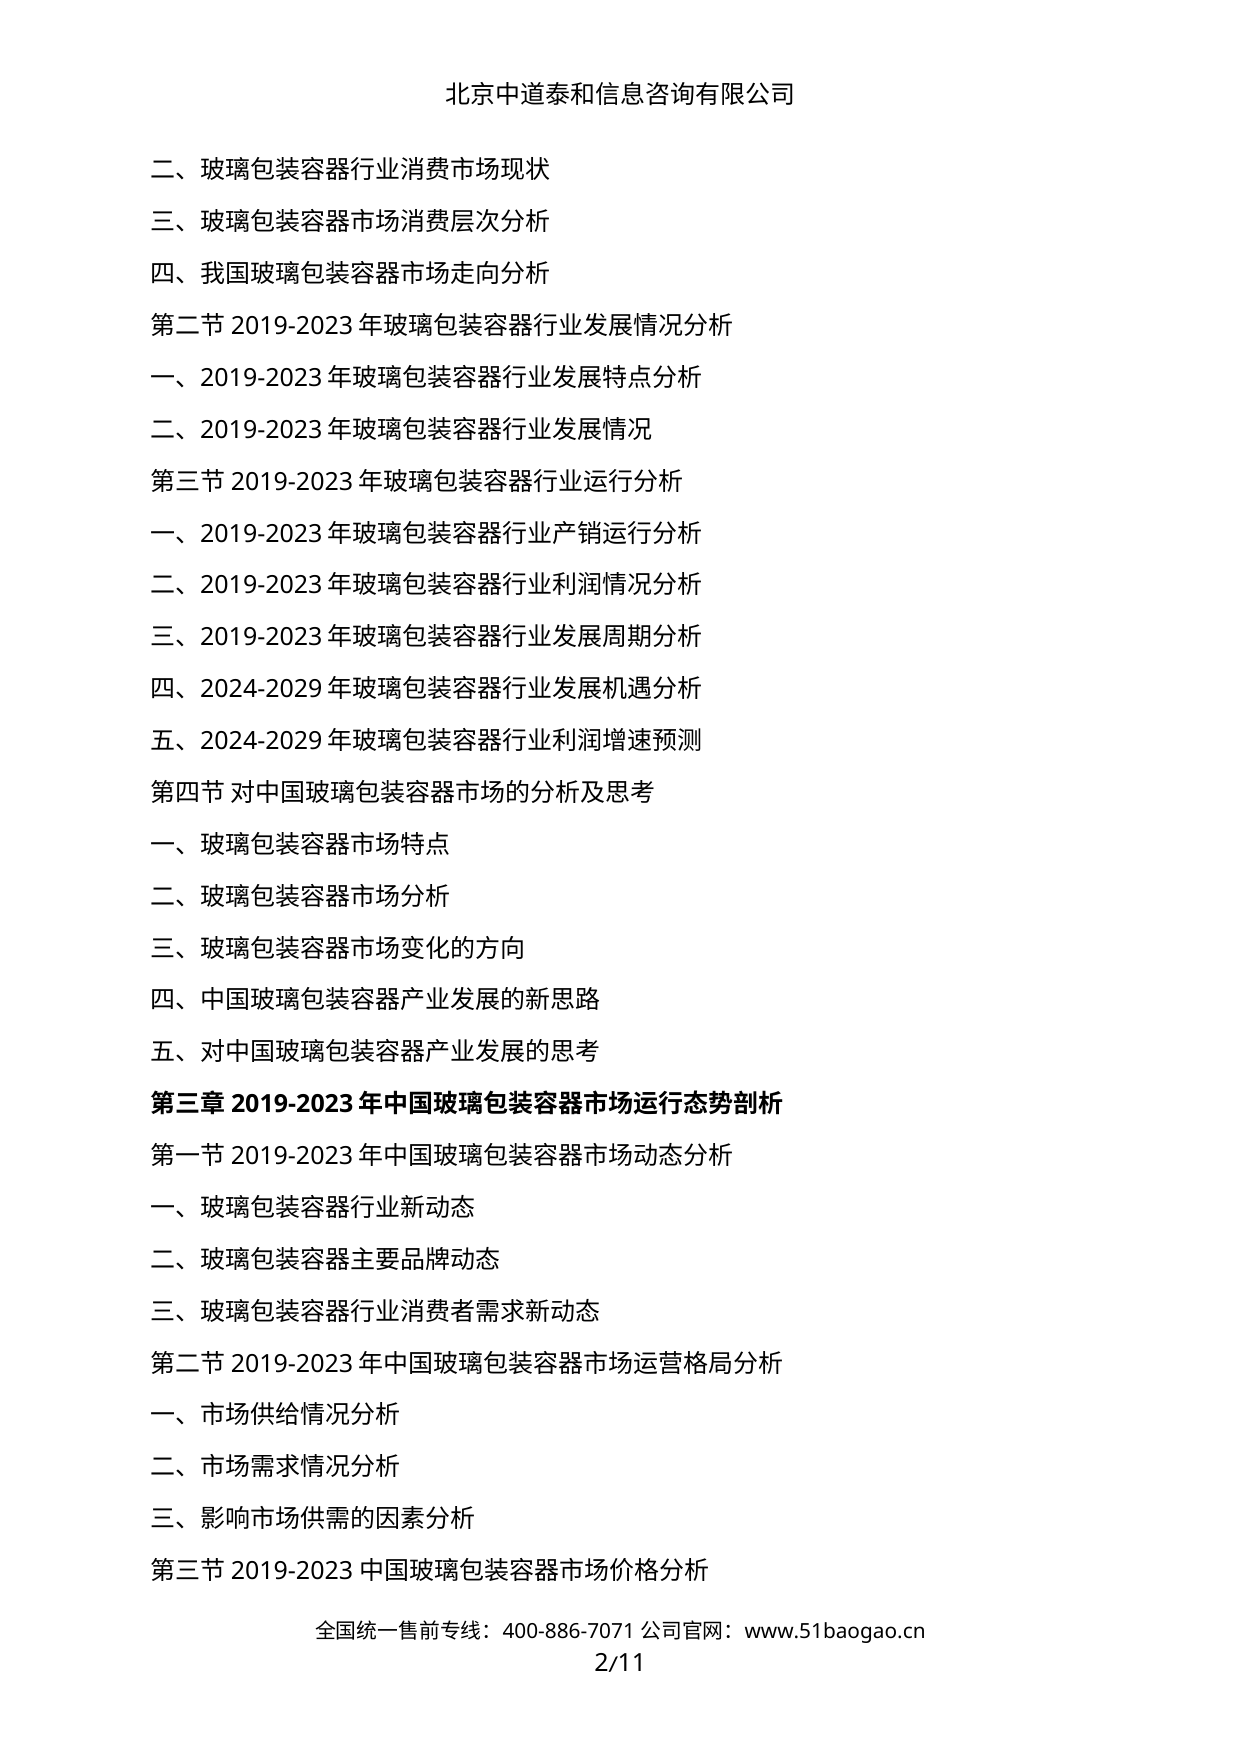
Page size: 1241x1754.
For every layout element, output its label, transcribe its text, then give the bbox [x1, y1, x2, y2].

text 第二节 2019-2023年玻璃包装容器行业发展情况分析 [150, 306, 1090, 342]
text 第三节 2019-2023年玻璃包装容器行业运行分析 [150, 461, 1090, 497]
text 一、2019-2023年玻璃包装容器行业产销运行分析 [150, 513, 1090, 549]
text 五、2024-2029年玻璃包装容器行业利润增速预测 [150, 721, 1090, 757]
text 第三节 2019-2023 中国玻璃包装容器市场价格分析 [150, 1551, 1090, 1587]
text 二、市场需求情况分析 [150, 1447, 1090, 1483]
text 三、2019-2023年玻璃包装容器行业发展周期分析 [150, 617, 1090, 653]
text 三、玻璃包装容器市场消费层次分析 [150, 202, 1090, 238]
text 四、我国玻璃包装容器市场走向分析 [150, 254, 1090, 290]
text 第三章 2019-2023年中国玻璃包装容器市场运行态势剖析 [150, 1084, 1090, 1120]
text 第一节 2019-2023年中国玻璃包装容器市场动态分析 [150, 1136, 1090, 1172]
text 一、玻璃包装容器市场特点 [150, 824, 1090, 861]
text 四、中国玻璃包装容器产业发展的新思路 [150, 980, 1090, 1016]
text 第二节 2019-2023年中国玻璃包装容器市场运营格局分析 [150, 1343, 1090, 1379]
text 二、玻璃包装容器行业消费市场现状 [150, 150, 1090, 186]
text 三、影响市场供需的因素分析 [150, 1499, 1090, 1535]
text 二、2019-2023年玻璃包装容器行业利润情况分析 [150, 565, 1090, 601]
text 二、玻璃包装容器市场分析 [150, 876, 1090, 912]
text 一、市场供给情况分析 [150, 1395, 1090, 1431]
text 二、2019-2023年玻璃包装容器行业发展情况 [150, 409, 1090, 446]
text 五、对中国玻璃包装容器产业发展的思考 [150, 1032, 1090, 1068]
text 第四节 对中国玻璃包装容器市场的分析及思考 [150, 772, 1090, 809]
text 三、玻璃包装容器行业消费者需求新动态 [150, 1291, 1090, 1327]
text 三、玻璃包装容器市场变化的方向 [150, 928, 1090, 964]
text 一、2019-2023年玻璃包装容器行业发展特点分析 [150, 357, 1090, 394]
text 一、玻璃包装容器行业新动态 [150, 1187, 1090, 1224]
text 四、2024-2029年玻璃包装容器行业发展机遇分析 [150, 669, 1090, 705]
text 二、玻璃包装容器主要品牌动态 [150, 1239, 1090, 1276]
